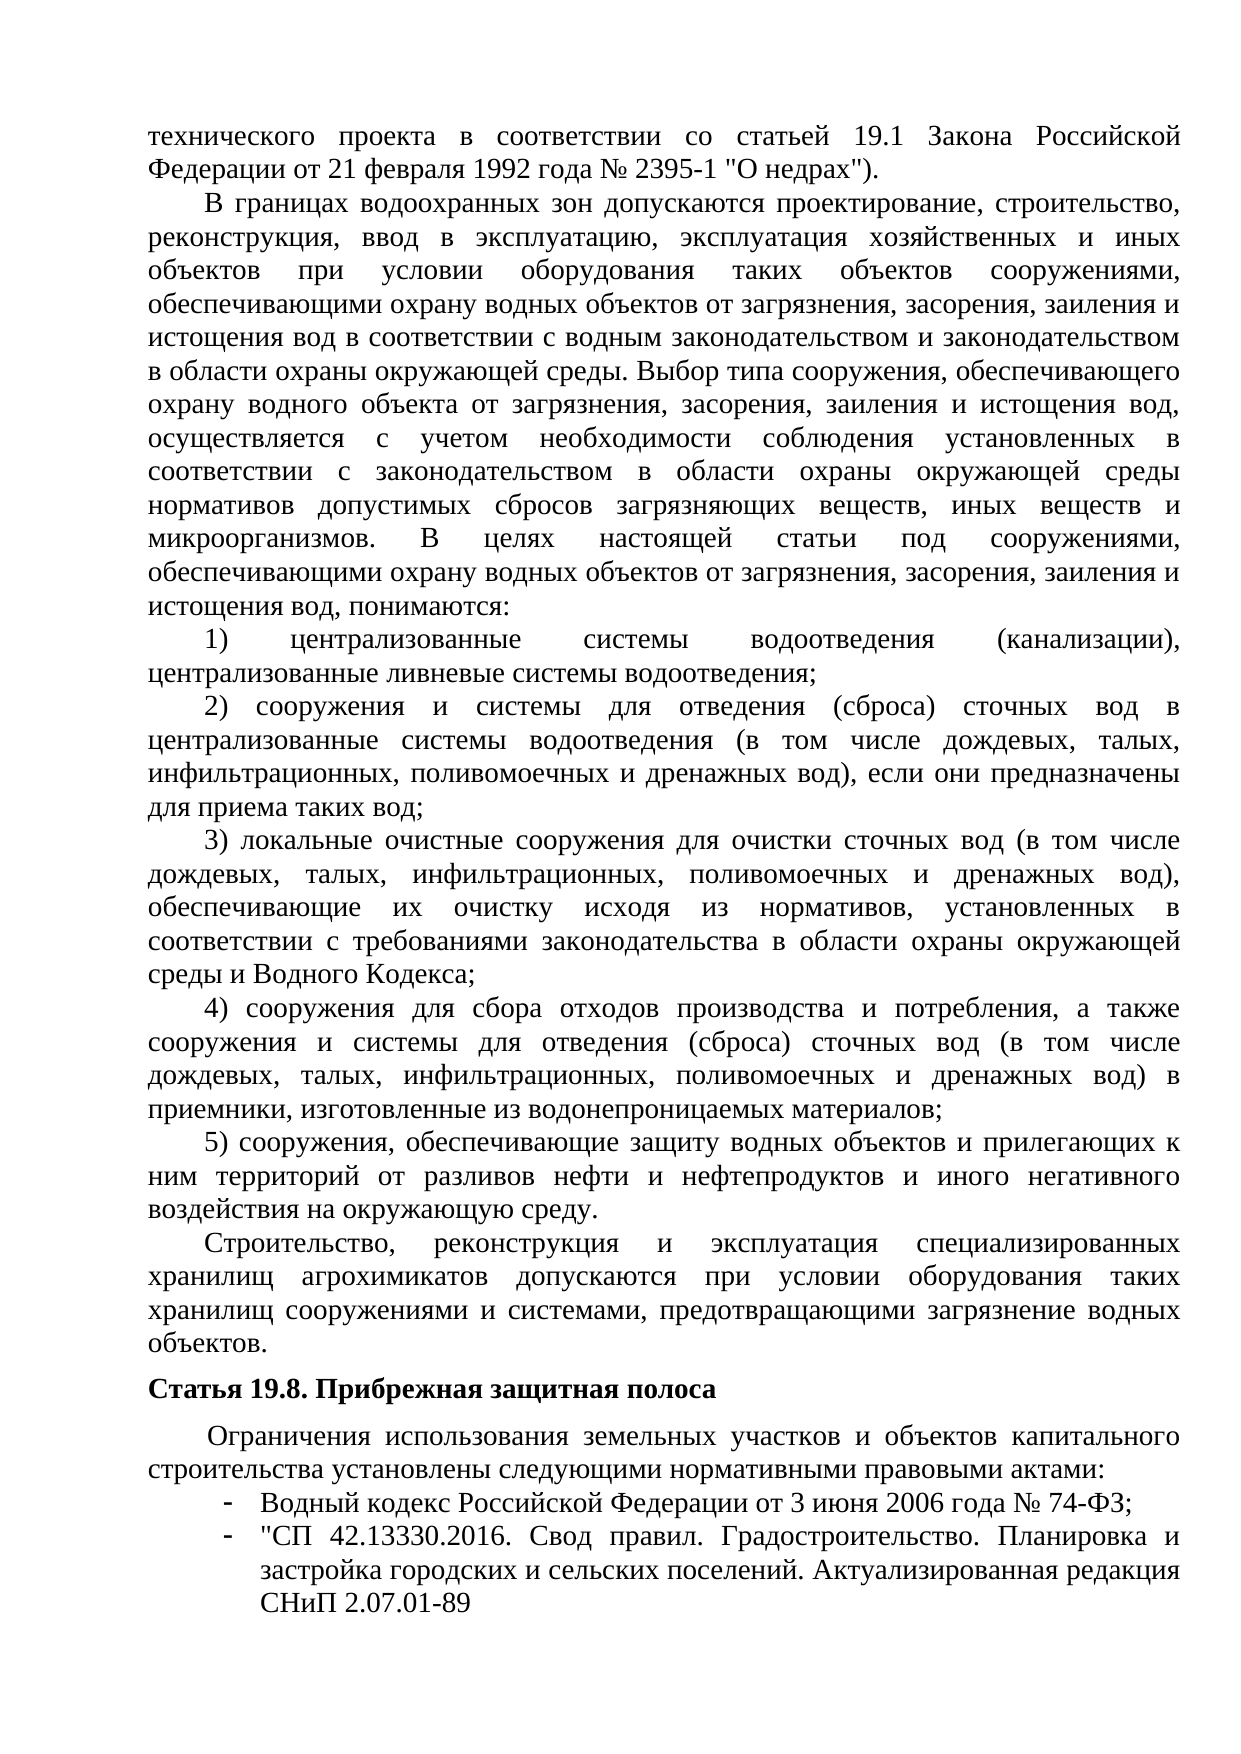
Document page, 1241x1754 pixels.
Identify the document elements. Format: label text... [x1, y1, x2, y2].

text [148, 118, 1181, 185]
text Статья 19.8. Прибрежная защитная полоса [148, 1372, 1181, 1405]
list Водный кодекс Российской Федерации от 3 июня 2006 года № 74-ФЗ; [223, 1485, 1181, 1518]
text 1) централизованные системы водоотведения (канализации), централизованные ливневые системы водоотведения; [148, 621, 1181, 688]
text В границах водоохранных зон допускаются проектирование, строительство, реконструкция, ввод в эксплуатацию, эксплуатация хозяйственных и иных объектов при условии оборудования таких объектов сооружениями, обеспечивающими охрану водных объектов от загрязнения, засорения, заиления и истощения вод в соответствии с водным законодательством и законодательством в области охраны окружающей среды. Выбор типа сооружения, обеспечивающего охрану водного объекта от загрязнения, засорения, заиления и истощения вод, осуществляется с учетом необходимости соблюдения установленных в соответствии с законодательством в области охраны окружающей среды нормативов допустимых сбросов загрязняющих веществ, иных веществ и микроорганизмов. В целях настоящей статьи под сооружениями, обеспечивающими охрану водных объектов от загрязнения, засорения, заиления и истощения вод, понимаются: [148, 185, 1181, 621]
list "СП 42.13330.2016. Свод правил. Градостроительство. Планировка и застройка городских и сельских поселений. Актуализированная редакция СНиП 2.07.01-89 [223, 1518, 1181, 1619]
text 4) сооружения для сбора отходов производства и потребления, а также сооружения и системы для отведения (сброса) сточных вод (в том числе дождевых, талых, инфильтрационных, поливомоечных и дренажных вод) в приемники, изготовленные из водонепроницаемых материалов; [148, 990, 1181, 1124]
text 2) сооружения и системы для отведения (сброса) сточных вод в централизованные системы водоотведения (в том числе дождевых, талых, инфильтрационных, поливомоечных и дренажных вод), если они предназначены для приема таких вод; [148, 688, 1181, 822]
text Ограничения использования земельных участков и объектов капитального строительства установлены следующими нормативными правовыми актами: [148, 1418, 1181, 1485]
text 5) сооружения, обеспечивающие защиту водных объектов и прилегающих к ним территорий от разливов нефти и нефтепродуктов и иного негативного воздействия на окружающую среду. [148, 1124, 1181, 1225]
text Строительство, реконструкция и эксплуатация специализированных хранилищ агрохимикатов допускаются при условии оборудования таких хранилищ сооружениями и системами, предотвращающими загрязнение водных объектов. [148, 1225, 1181, 1359]
text 3) локальные очистные сооружения для очистки сточных вод (в том числе дождевых, талых, инфильтрационных, поливомоечных и дренажных вод), обеспечивающие их очистку исходя из нормативов, установленных в соответствии с требованиями законодательства в области охраны окружающей среды и Водного Кодекса; [148, 822, 1181, 990]
